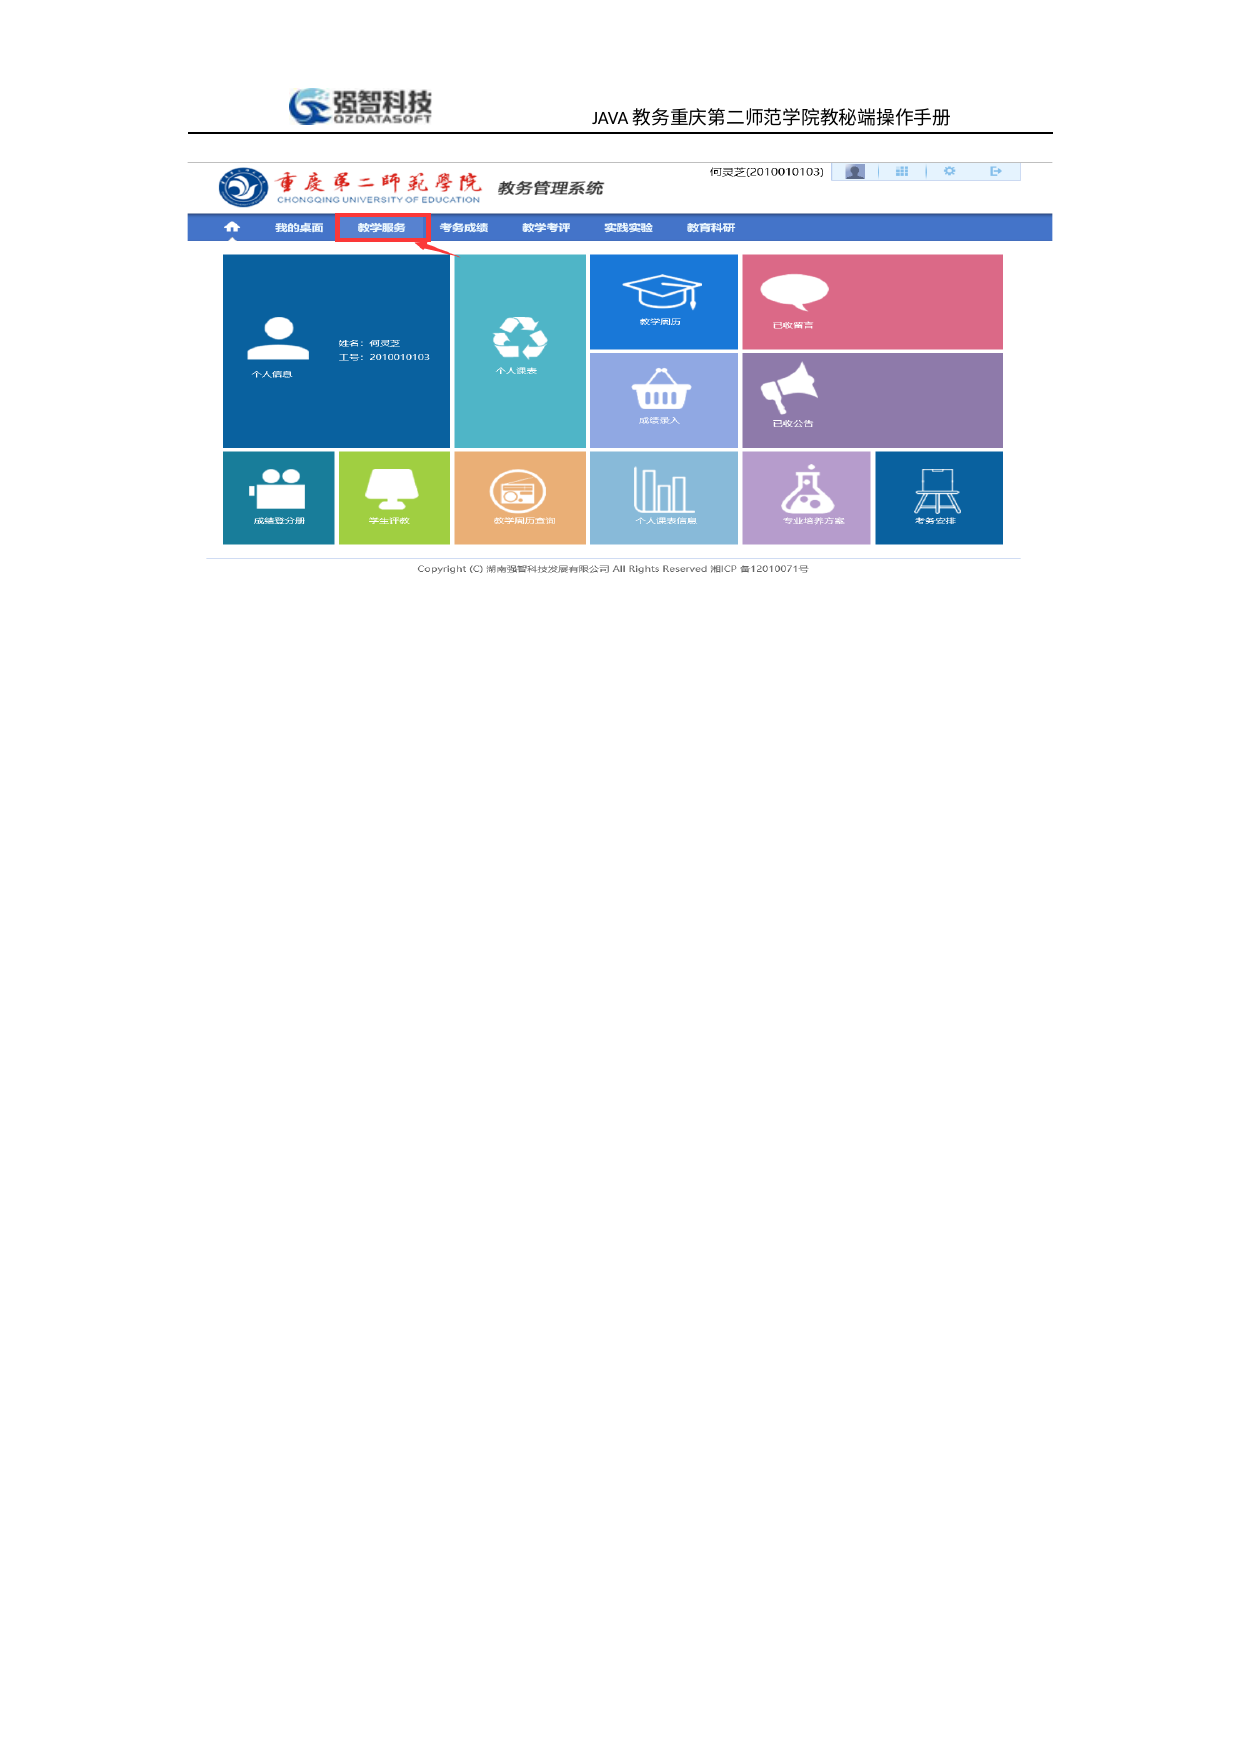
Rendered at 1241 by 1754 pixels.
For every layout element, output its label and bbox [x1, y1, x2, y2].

picture [187, 162, 1053, 594]
picture [289, 88, 432, 125]
